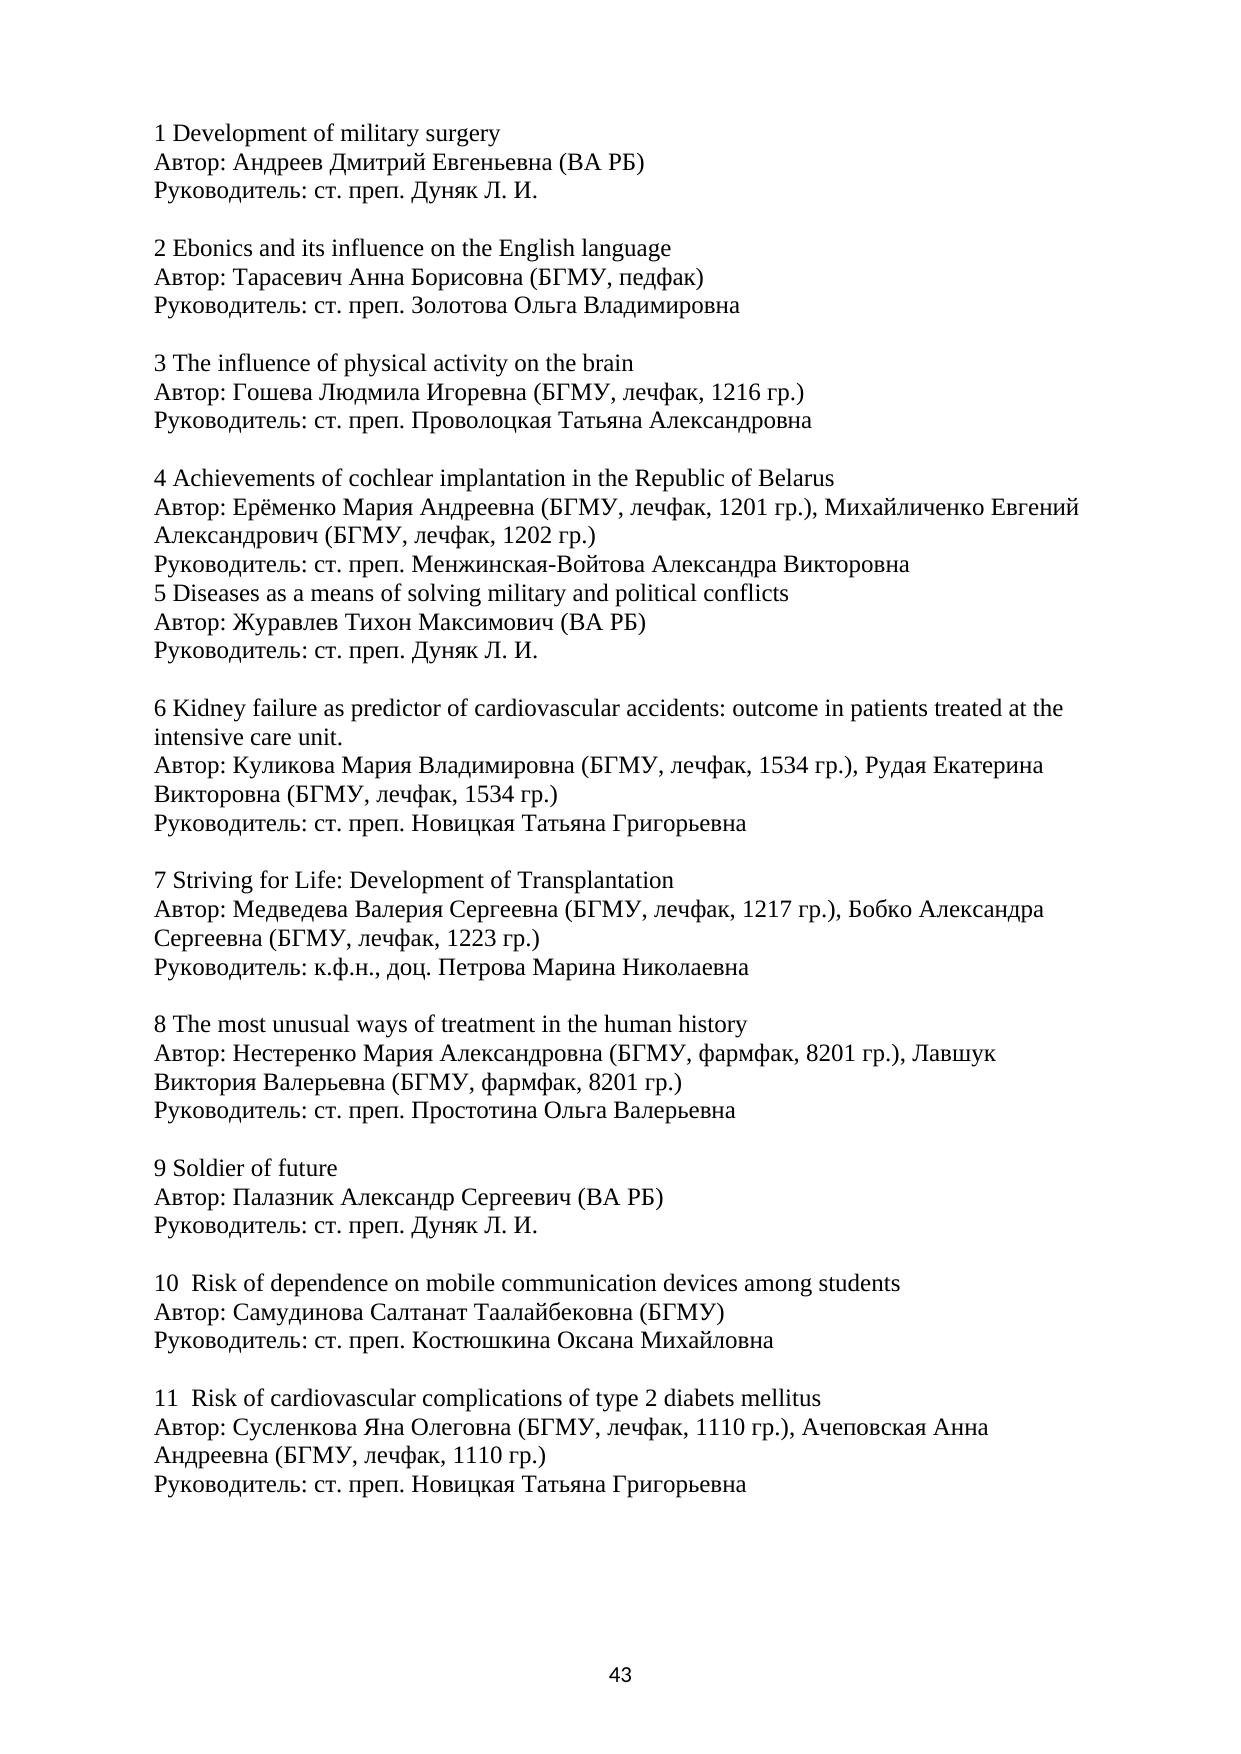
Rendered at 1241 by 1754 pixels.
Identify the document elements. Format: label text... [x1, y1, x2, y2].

list Kidney failure as predictor of cardiovascular accidents: outcome in patients treated at the intensive care unit. Автор: Куликова Мария Владимировна (БГМУ, лечфак, 1534 гр.), Рудая Екатерина Викторовна (БГМУ, лечфак, 1534 гр.) Руководитель: ст. преп. Новицкая Татьяна Григорьевна [153, 693, 1087, 837]
list Risk of cardiovascular complications of type 2 diabets mellitus Автор: Сусленкова Яна Олеговна (БГМУ, лечфак, 1110 гр.), Ачеповская Анна Андреевна (БГМУ, лечфак, 1110 гр.) Руководитель: ст. преп. Новицкая Татьяна Григорьевна [153, 1383, 1087, 1498]
list Development of military surgery Автор: Андреев Дмитрий Евгеньевна (ВА РБ) Руководитель: ст. преп. Дуняк Л. И. [153, 118, 1087, 204]
list Striving for Life: Development of Transplantation Автор: Медведева Валерия Сергеевна (БГМУ, лечфак, 1217 гр.), Бобко Александра Сергеевна (БГМУ, лечфак, 1223 гр.) Руководитель: к.ф.н., доц. Петрова Марина Николаевна [153, 866, 1087, 981]
list The most unusual ways of treatment in the human history Автор: Нестеренко Мария Александровна (БГМУ, фармфак, 8201 гр.), Лавшук Виктория Валерьевна (БГМУ, фармфак, 8201 гр.) Руководитель: ст. преп. Простотина Ольга Валерьевна [153, 1009, 1087, 1124]
list Risk of dependence on mobile communication devices among students Автор: Самудинова Салтанат Таалайбековна (БГМУ) Руководитель: ст. преп. Костюшкина Оксана Михайловна [153, 1268, 1087, 1354]
list Ebonics and its influence on the English language Автор: Тарасевич Анна Борисовна (БГМУ, педфак) Руководитель: ст. преп. Золотова Ольга Владимировна [153, 233, 1087, 319]
list Diseases as a means of solving military and political conflicts Автор: Журавлев Тихон Максимович (ВА РБ) Руководитель: ст. преп. Дуняк Л. И. [153, 578, 1087, 664]
list Soldier of future Автор: Палазник Александр Сергеевич (ВА РБ) Руководитель: ст. преп. Дуняк Л. И. [153, 1153, 1087, 1239]
text Автор: Гошева Людмила Игоревна (БГМУ, лечфак, 1216 гр.) [153, 377, 1087, 406]
list Achievements of cochlear implantation in the Republic of Belarus Автор: Ерёменко Мария Андреевна (БГМУ, лечфак, 1201 гр.), Михайличенко Евгений Александрович (БГМУ, лечфак, 1202 гр.) Руководитель: ст. преп. Менжинская-Войтова Александра Викторовна [153, 463, 1087, 578]
list Руководитель: ст. преп. Проволоцкая Татьяна Александровна [153, 406, 1087, 434]
list The influence of physical activity on the brain [153, 348, 1087, 377]
